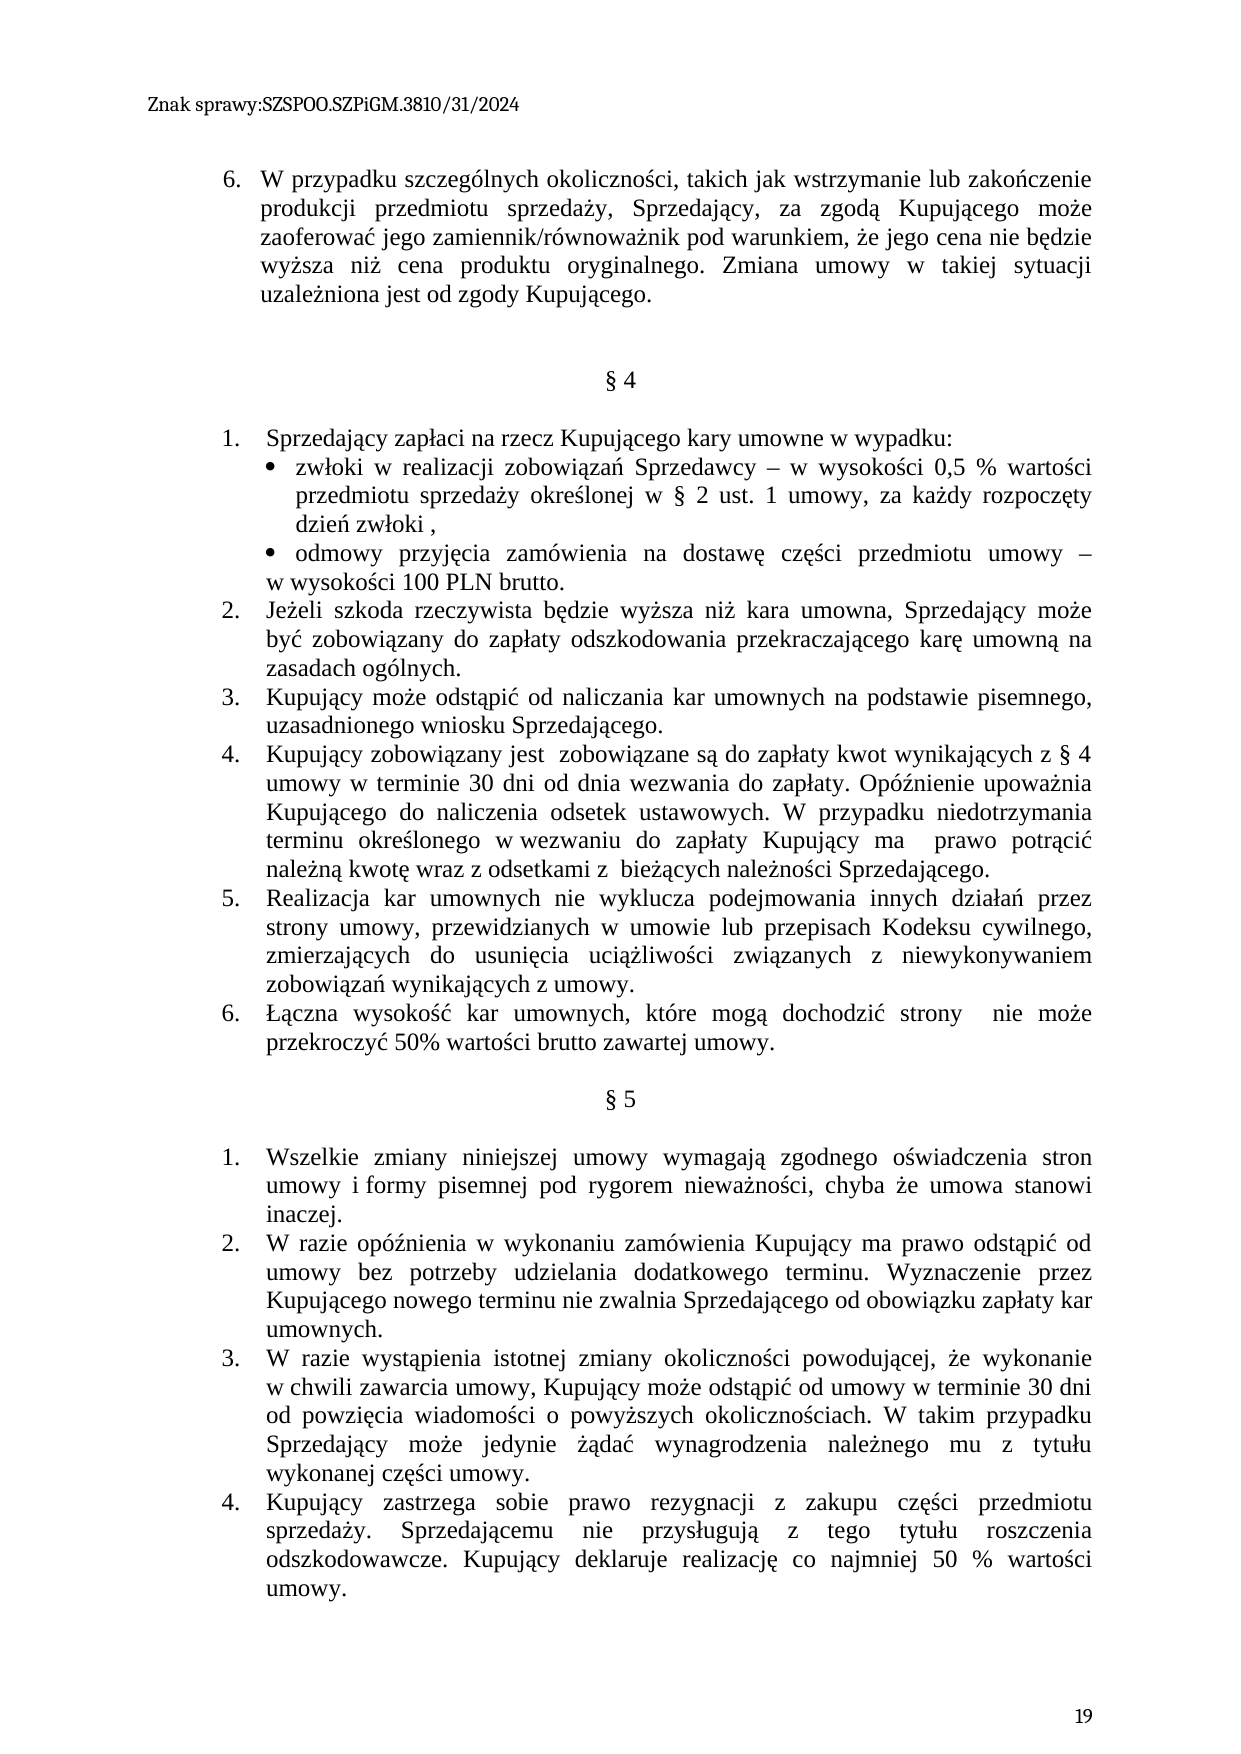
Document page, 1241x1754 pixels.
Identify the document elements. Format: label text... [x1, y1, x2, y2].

list Kupujący zastrzega sobie prawo rezygnacji z zakupu części przedmiotu sprzedaży. Sprzedającemu nie przysługują z tego tytułu roszczenia odszkodowawcze. Kupujący deklaruje realizację co najmniej 50 % wartości umowy. [221, 1487, 1093, 1602]
text § 5 [148, 1084, 1093, 1113]
list W razie wystąpienia istotnej zmiany okoliczności powodującej, że wykonanie w chwili zawarcia umowy, Kupujący może odstąpić od umowy w terminie 30 dni od powzięcia wiadomości o powyższych okolicznościach. W takim przypadku Sprzedający może jedynie żądać wynagrodzenia należnego mu z tytułu wykonanej części umowy. [221, 1343, 1093, 1487]
list W przypadku szczególnych okoliczności, takich jak wstrzymanie lub zakończenie produkcji przedmiotu sprzedaży, Sprzedający, za zgodą Kupującego może zaoferować jego zamiennik/równoważnik pod warunkiem, że jego cena nie będzie wyższa niż cena produktu oryginalnego. Zmiana umowy w takiej sytuacji uzależniona jest od zgody Kupującego. [223, 164, 1093, 308]
text § 4 [148, 365, 1093, 394]
list Kupujący zobowiązany jest zobowiązane są do zapłaty kwot wynikających z § 4 umowy w terminie 30 dni od dnia wezwania do zapłaty. Opóźnienie upoważnia Kupującego do naliczenia odsetek ustawowych. W przypadku niedotrzymania terminu określonego w wezwaniu do zapłaty Kupujący ma prawo potrącić należną kwotę wraz z odsetkami z bieżących należności Sprzedającego. [221, 739, 1093, 883]
list Realizacja kar umownych nie wyklucza podejmowania innych działań przez strony umowy, przewidzianych w umowie lub przepisach Kodeksu cywilnego, zmierzających do usunięcia uciążliwości związanych z niewykonywaniem zobowiązań wynikających z umowy. [221, 883, 1093, 998]
list odmowy przyjęcia zamówienia na dostawę części przedmiotu umowy – w wysokości 100 PLN brutto. [266, 538, 1093, 595]
list Wszelkie zmiany niniejszej umowy wymagają zgodnego oświadczenia stron umowy i formy pisemnej pod rygorem nieważności, chyba że umowa stanowi inaczej. [221, 1142, 1093, 1228]
list zwłoki w realizacji zobowiązań Sprzedawcy – w wysokości 0,5 % wartości przedmiotu sprzedaży określonej w § 2 ust. 1 umowy, za każdy rozpoczęty dzień zwłoki , [266, 452, 1093, 538]
list W razie opóźnienia w wykonaniu zamówienia Kupujący ma prawo odstąpić od umowy bez potrzeby udzielania dodatkowego terminu. Wyznaczenie przez Kupującego nowego terminu nie zwalnia Sprzedającego od obowiązku zapłaty kar umownych. [221, 1228, 1093, 1343]
list Jeżeli szkoda rzeczywista będzie wyższa niż kara umowna, Sprzedający może być zobowiązany do zapłaty odszkodowania przekraczającego karę umowną na zasadach ogólnych. [221, 595, 1093, 682]
list Kupujący może odstąpić od naliczania kar umownych na podstawie pisemnego, uzasadnionego wniosku Sprzedającego. [221, 682, 1093, 739]
list Sprzedający zapłaci na rzecz Kupującego kary umowne w wypadku: [221, 423, 1093, 452]
list Łączna wysokość kar umownych, które mogą dochodzić strony nie może przekroczyć 50% wartości brutto zawartej umowy. [221, 998, 1093, 1055]
